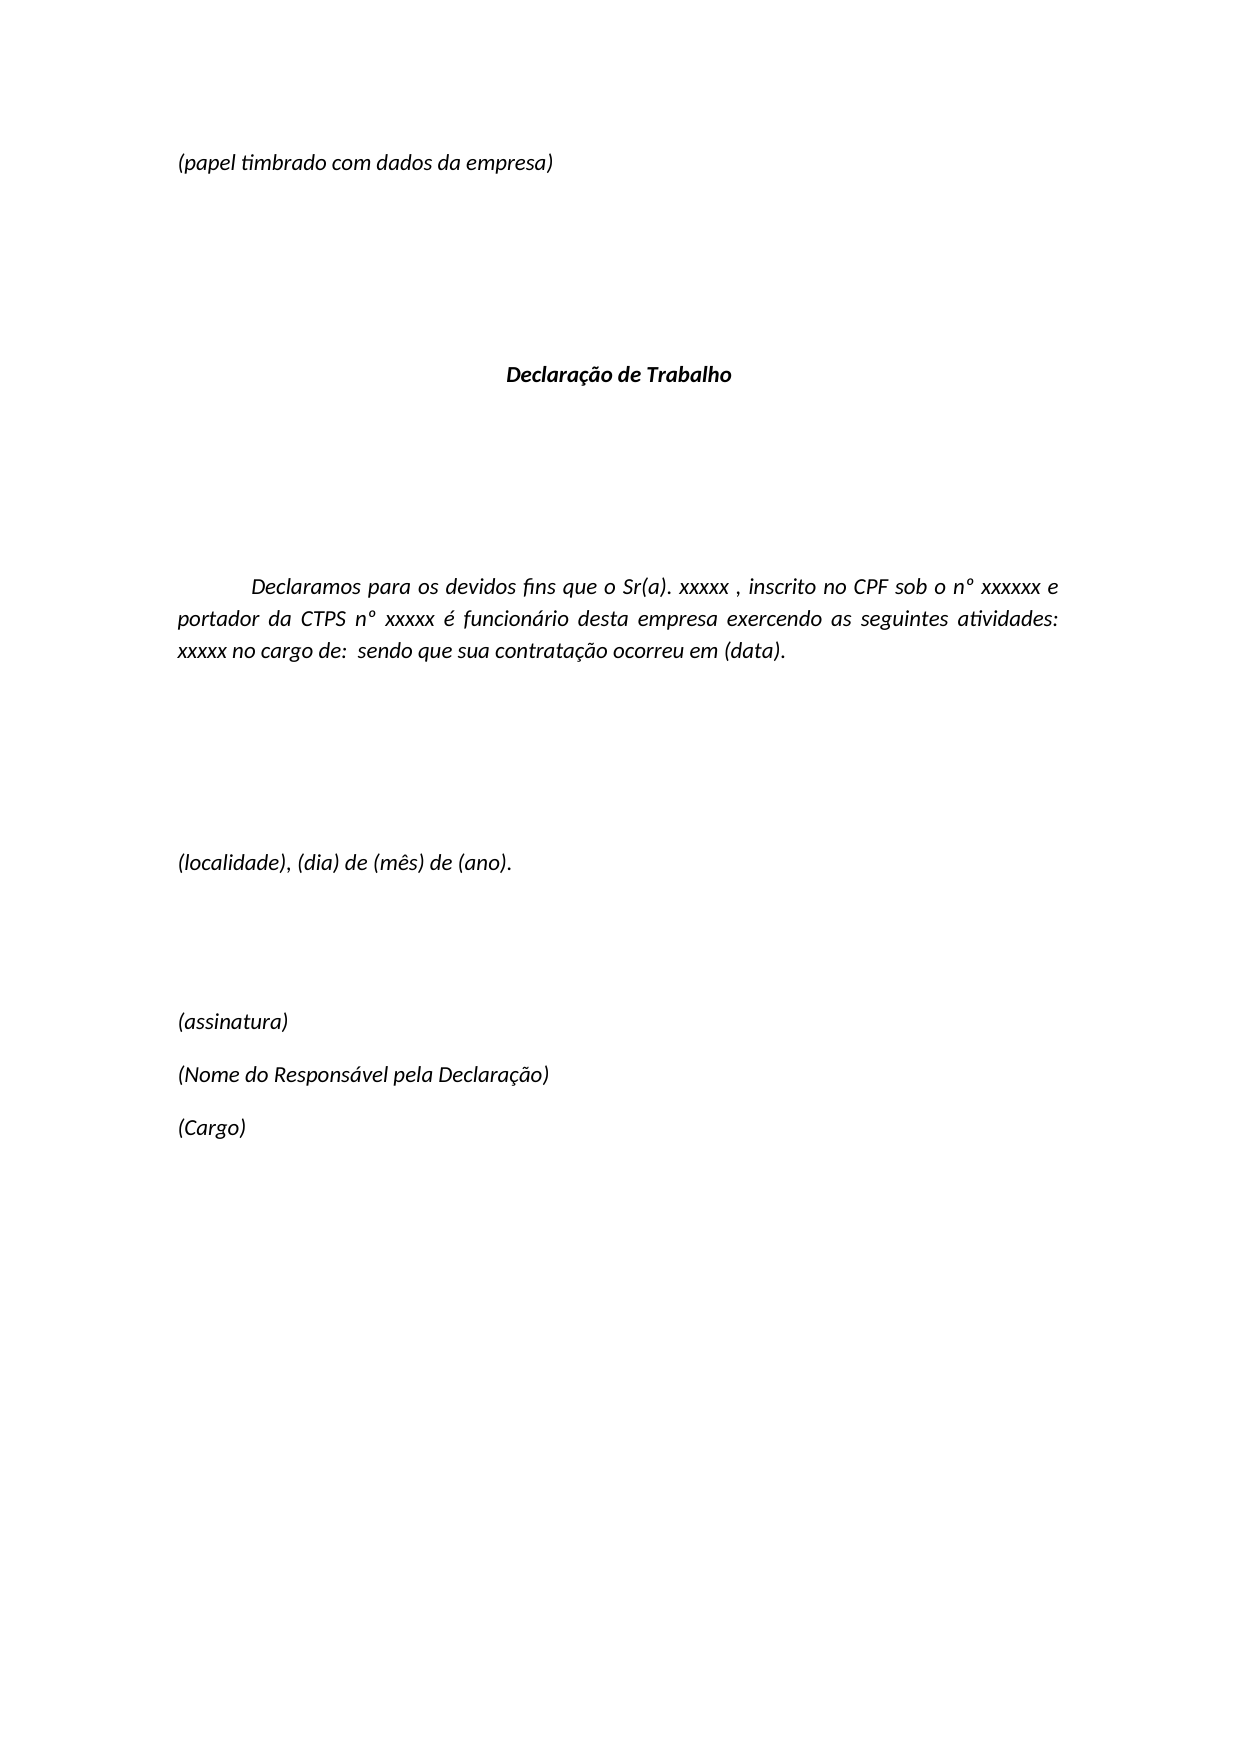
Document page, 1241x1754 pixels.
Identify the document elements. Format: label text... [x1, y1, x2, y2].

text (papel timbrado com dados da empresa) [177, 148, 1063, 176]
text (localidade), (dia) de (mês) de (ano). [177, 848, 1063, 876]
text (Cargo) [177, 1113, 1063, 1141]
text (assinatura) [177, 1007, 1063, 1035]
text Declaração de Trabalho [177, 360, 1063, 388]
text Declaramos para os devidos fins que o Sr(a). xxxxx , inscrito no CPF sob o nº xxxxxx e portador da CTPS nº xxxxx é funcionário desta empresa exercendo as seguintes atividades: xxxxx no cargo de: sendo que sua contratação ocorreu em (data). [177, 572, 1063, 664]
text (Nome do Responsável pela Declaração) [177, 1060, 1063, 1088]
